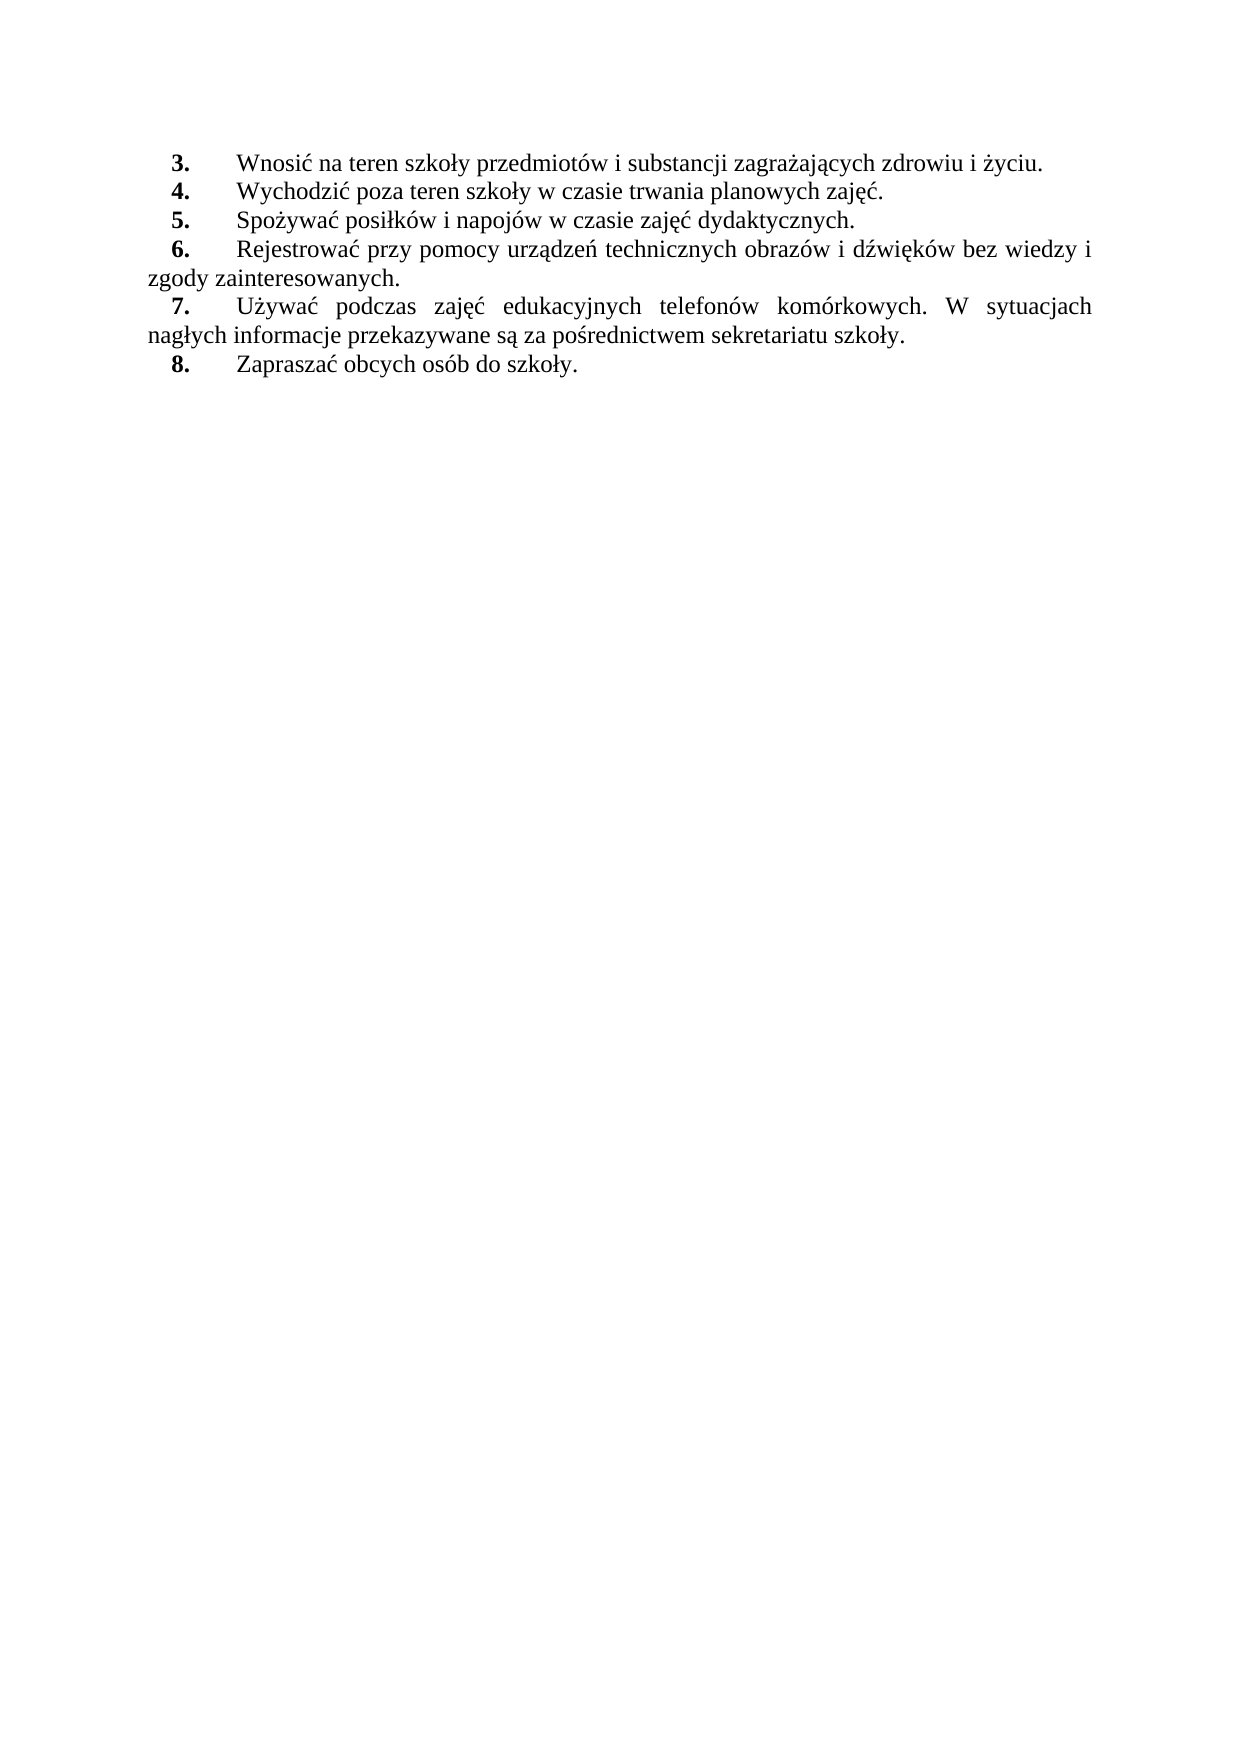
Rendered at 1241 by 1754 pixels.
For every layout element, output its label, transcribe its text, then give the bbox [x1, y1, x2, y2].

list Wychodzić poza teren szkoły w czasie trwania planowych zajęć. [148, 176, 1093, 205]
list Spożywać posiłków i napojów w czasie zajęć dydaktycznych. [148, 205, 1093, 234]
list Rejestrować przy pomocy urządzeń technicznych obrazów i dźwięków bez wiedzy i zgody zainteresowanych. [148, 234, 1093, 291]
list Wnosić na teren szkoły przedmiotów i substancji zagrażających zdrowiu i życiu. [148, 148, 1093, 176]
list Używać podczas zajęć edukacyjnych telefonów komórkowych. W sytuacjach nagłych informacje przekazywane są za pośrednictwem sekretariatu szkoły. [148, 291, 1093, 349]
list Zapraszać obcych osób do szkoły. [148, 349, 1093, 378]
